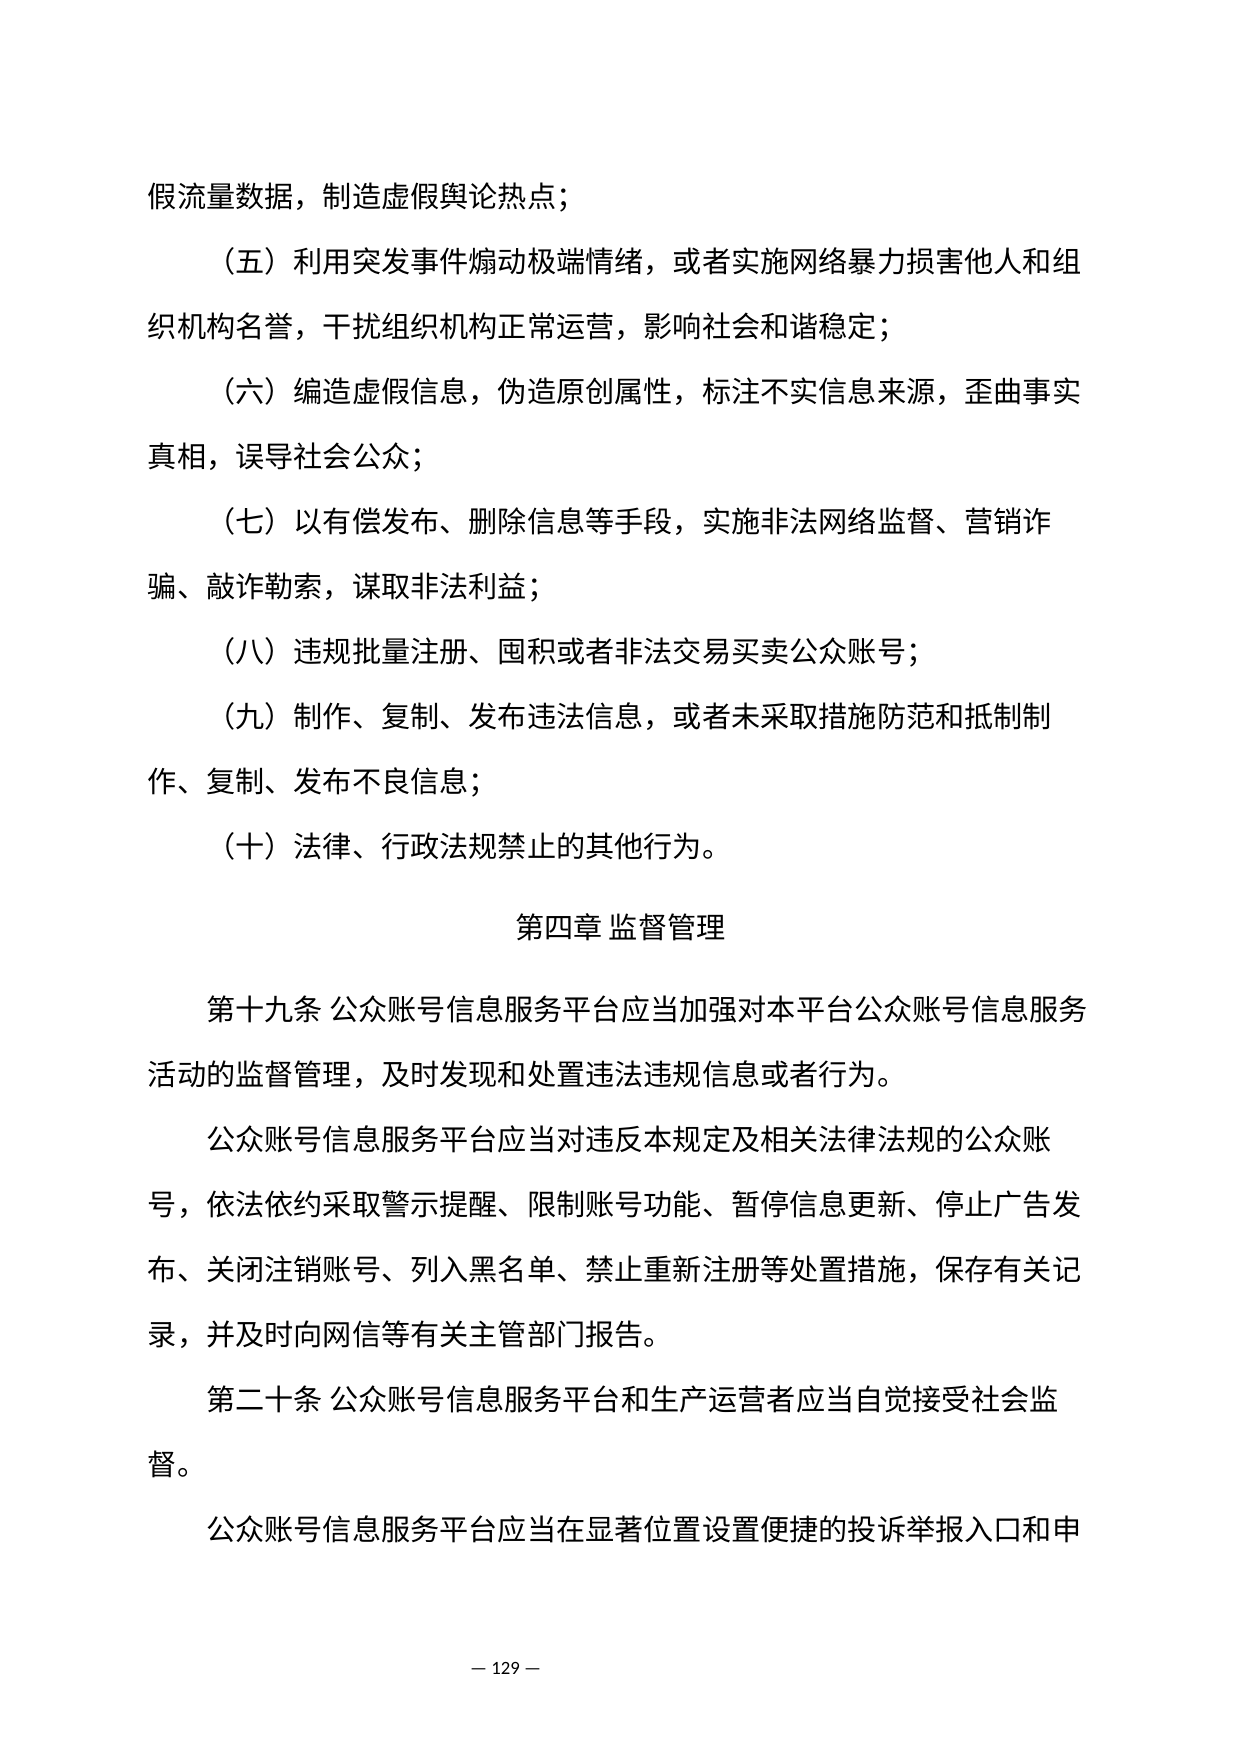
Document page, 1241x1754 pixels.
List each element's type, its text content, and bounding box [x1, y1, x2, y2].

text 第十九条 公众账号信息服务平台应当加强对本平台公众账号信息服务活动的监督管理，及时发现和处置违法违规信息或者行为。 [148, 975, 1093, 1105]
text （七）以有偿发布、删除信息等手段，实施非法网络监督、营销诈骗、敲诈勒索，谋取非法利益； [148, 487, 1093, 617]
text 公众账号信息服务平台应当对违反本规定及相关法律法规的公众账号，依法依约采取警示提醒、限制账号功能、暂停信息更新、停止广告发布、关闭注销账号、列入黑名单、禁止重新注册等处置措施，保存有关记录，并及时向网信等有关主管部门报告。 [148, 1105, 1093, 1365]
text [148, 1495, 1093, 1560]
text （五）利用突发事件煽动极端情绪，或者实施网络暴力损害他人和组织机构名誉，干扰组织机构正常运营，影响社会和谐稳定； [148, 227, 1093, 357]
text （八）违规批量注册、囤积或者非法交易买卖公众账号； [148, 617, 1093, 682]
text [148, 162, 1093, 227]
text （九）制作、复制、发布违法信息，或者未采取措施防范和抵制制作、复制、发布不良信息； [148, 682, 1093, 812]
text 第四章 监督管理 [148, 893, 1093, 958]
text （十）法律、行政法规禁止的其他行为。 [148, 812, 1093, 877]
text 第二十条 公众账号信息服务平台和生产运营者应当自觉接受社会监督。 [148, 1365, 1093, 1495]
text （六）编造虚假信息，伪造原创属性，标注不实信息来源，歪曲事实真相，误导社会公众； [148, 357, 1093, 487]
